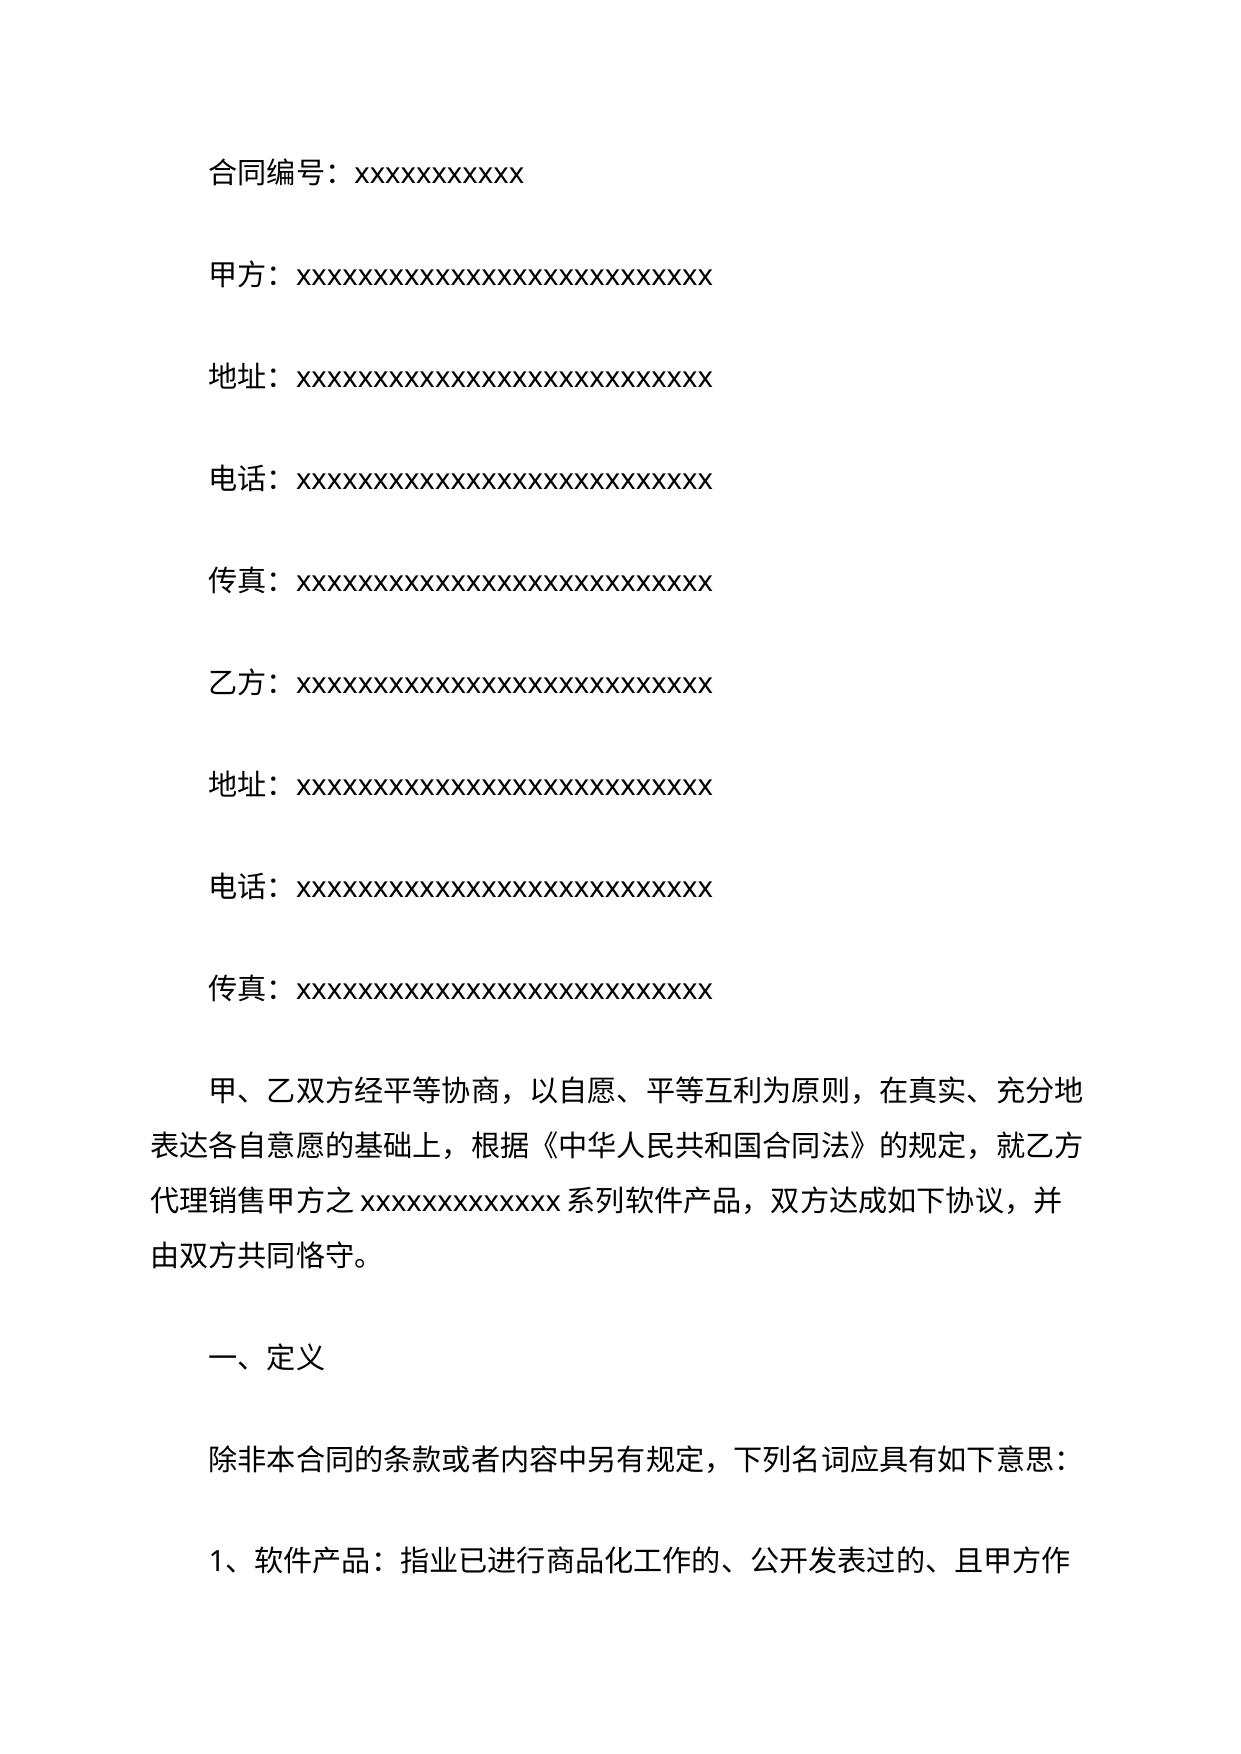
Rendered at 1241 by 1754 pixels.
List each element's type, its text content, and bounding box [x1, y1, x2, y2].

text 传真：xxxxxxxxxxxxxxxxxxxxxxxxxxx [150, 966, 1090, 1008]
text 除非本合同的条款或者内容中另有规定，下列名词应具有如下意思： [150, 1436, 1090, 1478]
text 合同编号：xxxxxxxxxxx [150, 150, 1090, 192]
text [150, 1538, 1090, 1580]
text 甲方：xxxxxxxxxxxxxxxxxxxxxxxxxxx [150, 252, 1090, 294]
text 电话：xxxxxxxxxxxxxxxxxxxxxxxxxxx [150, 456, 1090, 498]
text 电话：xxxxxxxxxxxxxxxxxxxxxxxxxxx [150, 864, 1090, 906]
text 地址：xxxxxxxxxxxxxxxxxxxxxxxxxxx [150, 762, 1090, 804]
text 传真：xxxxxxxxxxxxxxxxxxxxxxxxxxx [150, 558, 1090, 600]
text 乙方：xxxxxxxxxxxxxxxxxxxxxxxxxxx [150, 660, 1090, 702]
text 一、定义 [150, 1334, 1090, 1377]
text 地址：xxxxxxxxxxxxxxxxxxxxxxxxxxx [150, 354, 1090, 396]
text 甲、乙双方经平等协商，以自愿、平等互利为原则，在真实、充分地表达各自意愿的基础上，根据《中华人民共和国合同法》的规定，就乙方代理销售甲方之xxxxxxxxxxxxx系列软件产品，双方达成如下协议，并由双方共同恪守。 [150, 1068, 1090, 1275]
